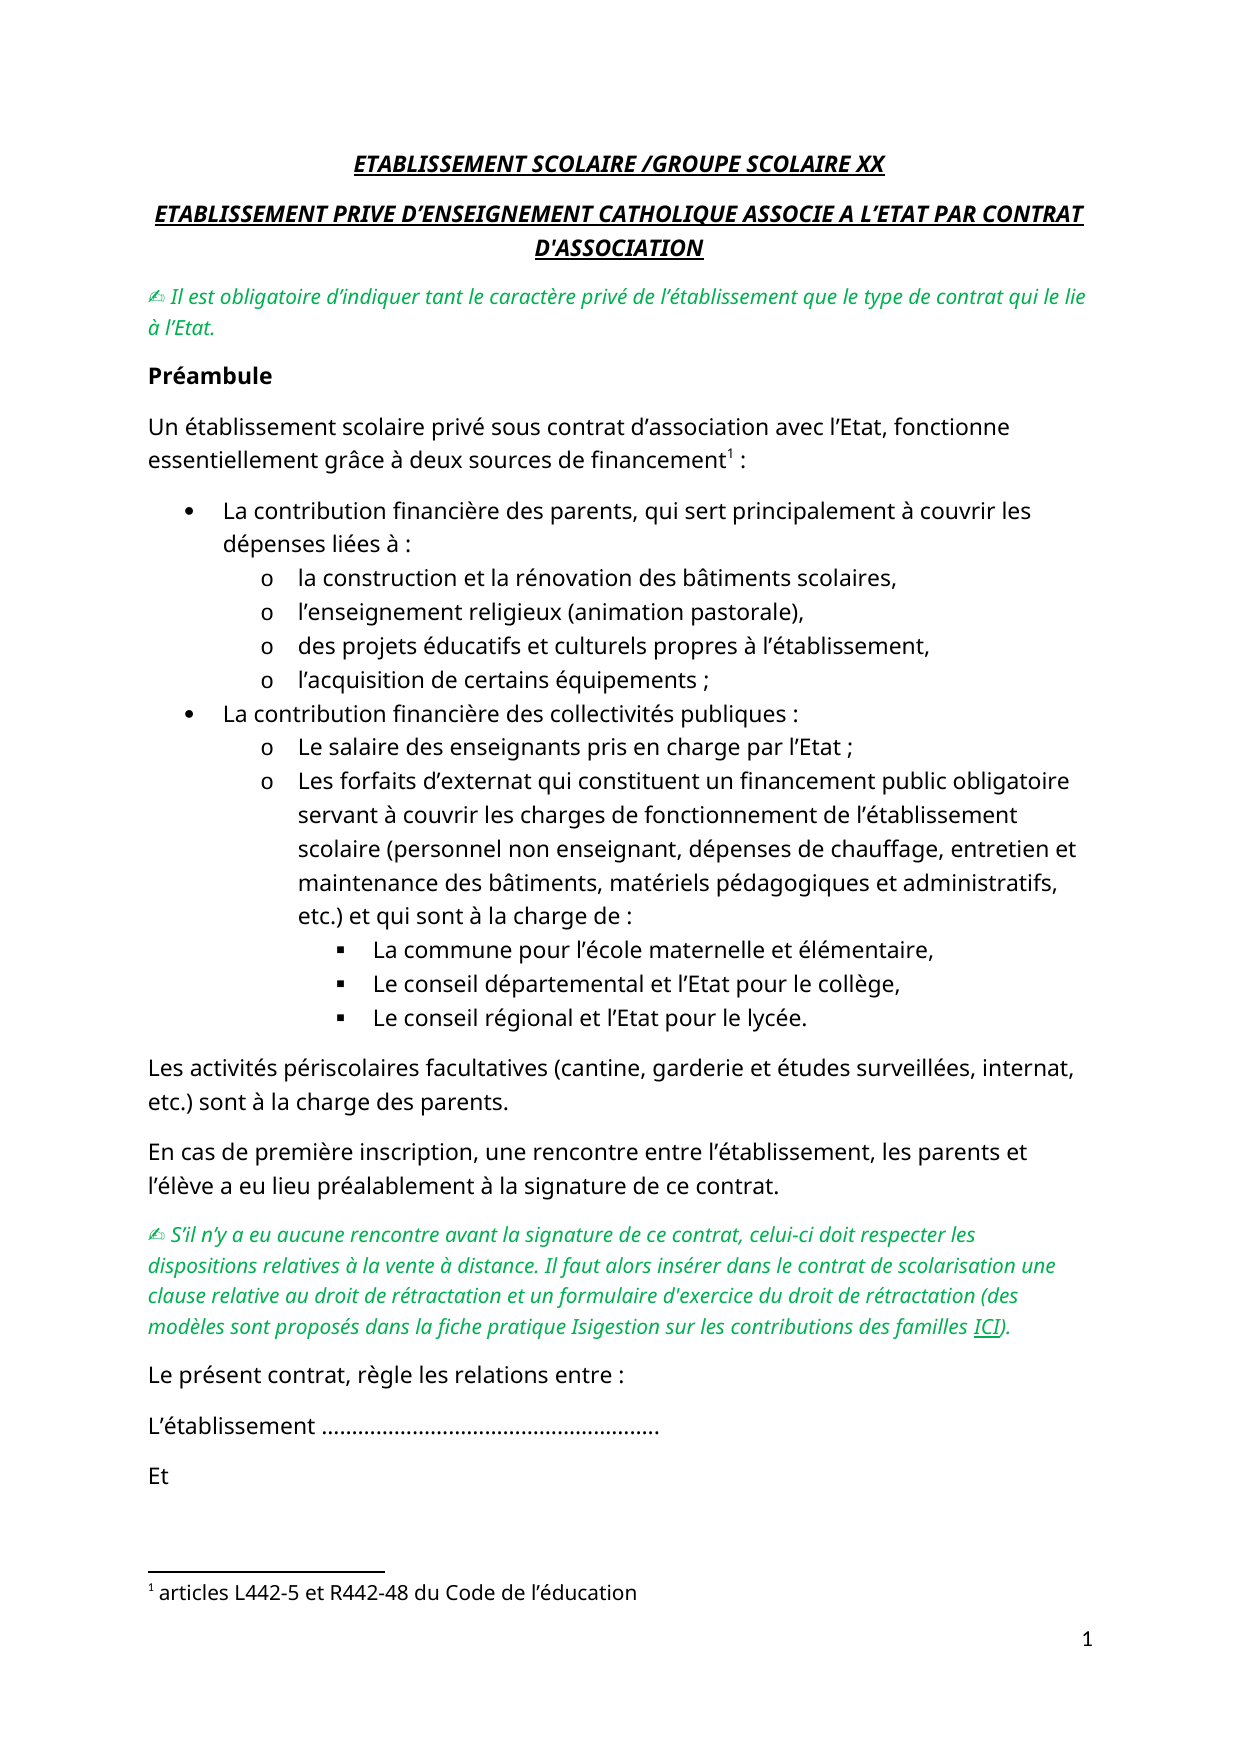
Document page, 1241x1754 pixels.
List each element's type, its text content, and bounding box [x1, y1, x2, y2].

list Le conseil départemental et l’Etat pour le collège, [335, 968, 1093, 999]
list Le conseil régional et l’Etat pour le lycée. [335, 1002, 1093, 1033]
text ✍ S’il n’y a eu aucune rencontre avant la signature de ce contrat, celui-ci doit respecter les dispositions relatives à la vente à distance. Il faut alors insérer dans le contrat de scolarisation une clause relative au droit de rétractation et un formulaire d'exercice du droit de rétractation (des modèles sont proposés dans la fiche pratique Isigestion sur les contributions des familles ICI). [148, 1220, 1093, 1341]
list l’acquisition de certains équipements ; [260, 664, 1093, 695]
text Préambule [148, 360, 1093, 391]
list La contribution financière des collectivités publiques : [185, 698, 1093, 729]
list La commune pour l’école maternelle et élémentaire, [335, 934, 1093, 965]
text ✍ Il est obligatoire d’indiquer tant le caractère privé de l’établissement que le type de contrat qui le lie à l’Etat. [148, 282, 1093, 341]
list Le salaire des enseignants pris en charge par l’Etat ; [260, 731, 1093, 763]
list La contribution financière des parents, qui sert principalement à couvrir les dépenses liées à : [185, 495, 1093, 560]
list l’enseignement religieux (animation pastorale), [260, 596, 1093, 627]
text L’établissement ……………………………………………….. [148, 1410, 1093, 1441]
list Les forfaits d’externat qui constituent un financement public obligatoire servant à couvrir les charges de fonctionnement de l’établissement scolaire (personnel non enseignant, dépenses de chauffage, entretien et maintenance des bâtiments, matériels pédagogiques et administratifs, etc.) et qui sont à la charge de : [260, 765, 1093, 932]
list des projets éducatifs et culturels propres à l’établissement, [260, 630, 1093, 661]
list la construction et la rénovation des bâtiments scolaires, [260, 562, 1093, 593]
text ETABLISSEMENT PRIVE D’ENSEIGNEMENT CATHOLIQUE ASSOCIE A L’ETAT PAR CONTRAT D'ASSOCIATION [148, 198, 1093, 263]
text Le présent contrat, règle les relations entre : [148, 1359, 1093, 1391]
text Un établissement scolaire privé sous contrat d’association avec l’Etat, fonctionne essentiellement grâce à deux sources de financement : [148, 411, 1093, 476]
text En cas de première inscription, une rencontre entre l’établissement, les parents et l’élève a eu lieu préalablement à la signature de ce contrat. [148, 1136, 1093, 1201]
text Les activités périscolaires facultatives (cantine, garderie et études surveillées, internat, etc.) sont à la charge des parents. [148, 1052, 1093, 1117]
text ETABLISSEMENT SCOLAIRE /GROUPE SCOLAIRE XX [148, 148, 1093, 179]
text Et [148, 1460, 1093, 1492]
